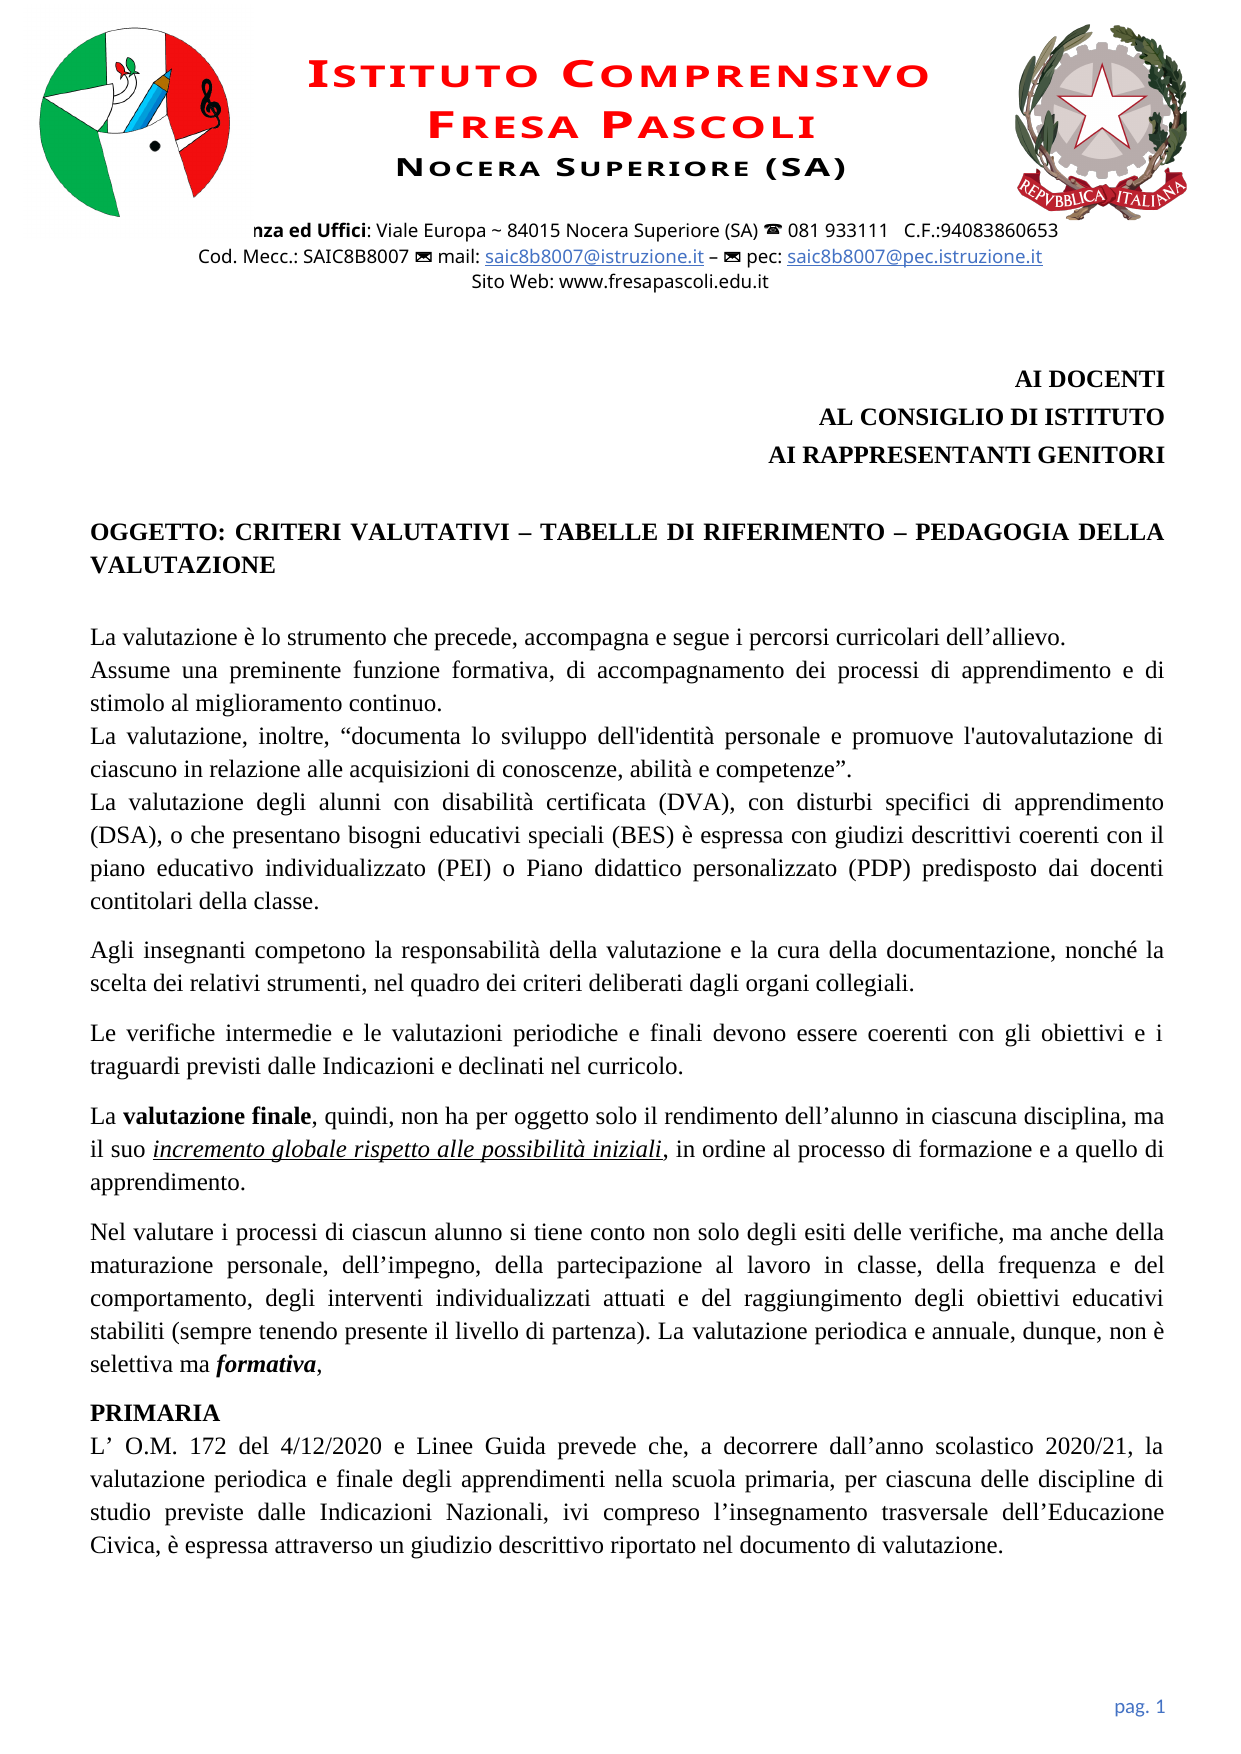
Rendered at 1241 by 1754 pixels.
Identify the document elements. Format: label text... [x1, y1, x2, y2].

text Agli insegnanti competono la responsabilità della valutazione e la cura della documentazione, nonché la scelta dei relativi strumenti, nel quadro dei criteri deliberati dagli organi collegiali. [90, 936, 1165, 997]
text La valutazione è lo strumento che precede, accompagna e segue i percorsi curricolari dell’allievo. [90, 622, 1165, 650]
text AL CONSIGLIO DI ISTITUTO [90, 402, 1165, 431]
picture [23, 4, 254, 239]
text La valutazione, inoltre, “documenta lo sviluppo dell'identità personale e promuove l'autovalutazione di ciascuno in relazione alle acquisizioni di conoscenze, abilità e competenze”. [90, 721, 1165, 782]
text Le verifiche intermedie e le valutazioni periodiche e finali devono essere coerenti con gli obiettivi e i traguardi previsti dalle Indicazioni e declinati nel curricolo. [90, 1018, 1165, 1080]
text Assume una preminente funzione formativa, di accompagnamento dei processi di apprendimento e di stimolo al miglioramento continuo. [90, 655, 1165, 716]
text La valutazione degli alunni con disabilità certificata (DVA), con disturbi specifici di apprendimento (DSA), o che presentano bisogni educativi speciali (BES) è espressa con giudizi descrittivi coerenti con il piano educativo individualizzato (PEI) o Piano didattico personalizzato (PDP) predisposto dai docenti contitolari della classe. [90, 787, 1165, 914]
text AI RAPPRESENTANTI GENITORI [90, 441, 1165, 469]
picture [1014, 23, 1187, 221]
text Nel valutare i processi di ciascun alunno si tiene conto non solo degli esiti delle verifiche, ma anche della maturazione personale, dell’impegno, della partecipazione al lavoro in classe, della frequenza e del comportamento, degli interventi individualizzati attuati e del raggiungimento degli obiettivi educativi stabiliti (sempre tenendo presente il livello di partenza). La valutazione periodica e annuale, dunque, non è selettiva ma formativa, [90, 1217, 1165, 1377]
text La valutazione finale, quindi, non ha per oggetto solo il rendimento dell’alunno in ciascuna disciplina, ma il suo incremento globale rispetto alle possibilità iniziali, in ordine al processo di formazione e a quello di apprendimento. [90, 1101, 1165, 1196]
text AI DOCENTI [90, 364, 1165, 393]
text L’ O.M. 172 del 4/12/2020 e Linee Guida prevede che, a decorrere dall’anno scolastico 2020/21, la valutazione periodica e finale degli apprendimenti nella scuola primaria, per ciascuna delle discipline di studio previste dalle Indicazioni Nazionali, ivi compreso l’insegnamento trasversale dell’Educazione Civica, è espressa attraverso un giudizio descrittivo riportato nel documento di valutazione. [90, 1431, 1165, 1559]
text PRIMARIA [90, 1398, 1165, 1427]
text OGGETTO: CRITERI VALUTATIVI – TABELLE DI RIFERIMENTO – PEDAGOGIA DELLA VALUTAZIONE [90, 517, 1165, 579]
